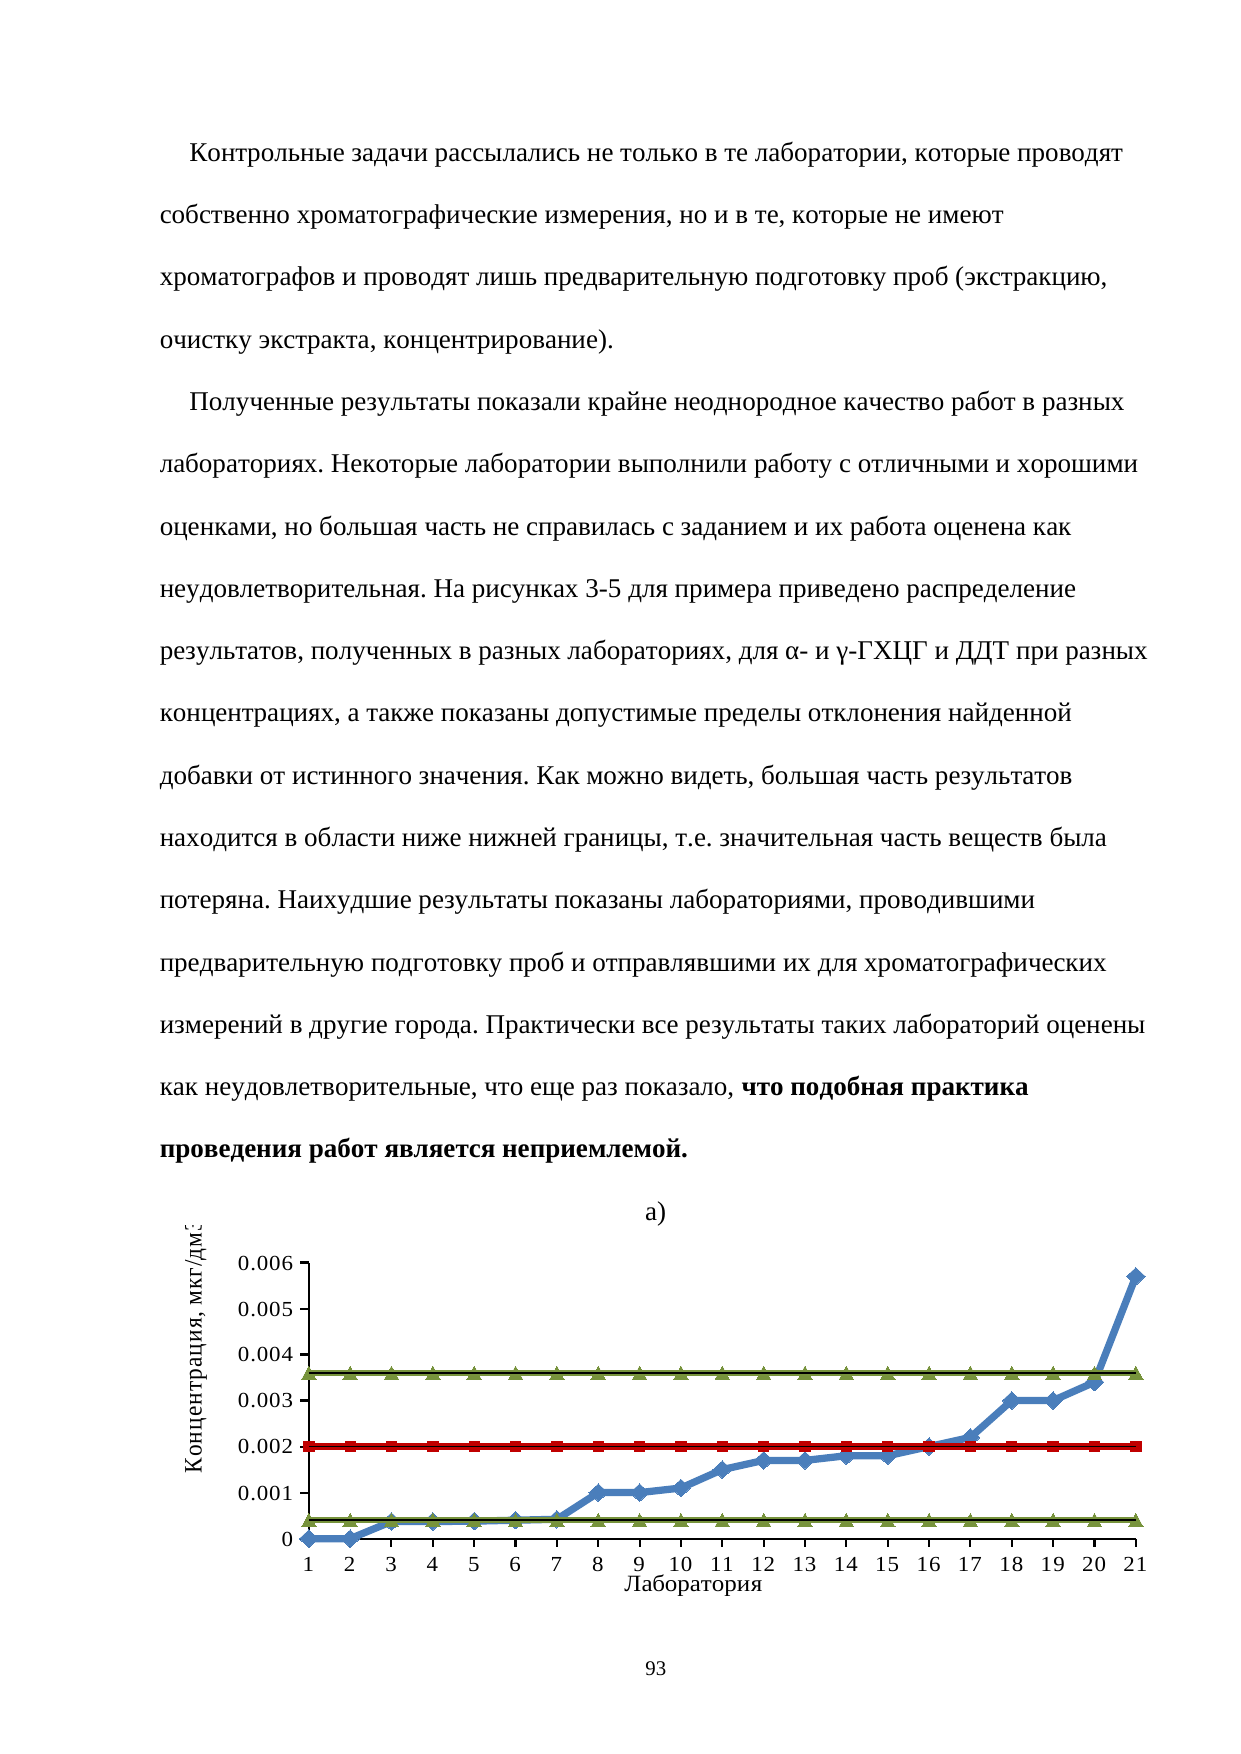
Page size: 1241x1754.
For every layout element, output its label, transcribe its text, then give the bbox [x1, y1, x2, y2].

text Полученные результаты показали крайне неоднородное качество работ в разных лабораториях. Некоторые лаборатории выполнили работу с отличными и хорошими оценками, но большая часть не справилась с заданием и их работа оценена как неудовлетворительная. На рисунках 3-5 для примера приведено распределение результатов, полученных в разных лабораториях, для α- и γ-ГХЦГ и ДДТ при разных концентрациях, а также показаны допустимые пределы отклонения найденной добавки от истинного значения. Как можно видеть, большая часть результатов находится в области ниже нижней границы, т.е. значительная часть веществ была потеряна. Наихудшие результаты показаны лабораториями, проводившими предварительную подготовку проб и отправлявшими их для хроматографических измерений в другие города. Практически все результаты таких лабораторий оценены как неудовлетворительные, что еще раз показало, что подобная практика проведения работ является неприемлемой. [159, 385, 1152, 1164]
text а) [159, 1195, 1152, 1226]
text Контрольные задачи рассылались не только в те лаборатории, которые проводят собственно хроматографические измерения, но и в те, которые не имеют хроматографов и проводят лишь предварительную подготовку проб (экстракцию, очистку экстракта, концентрирование). [159, 136, 1152, 354]
